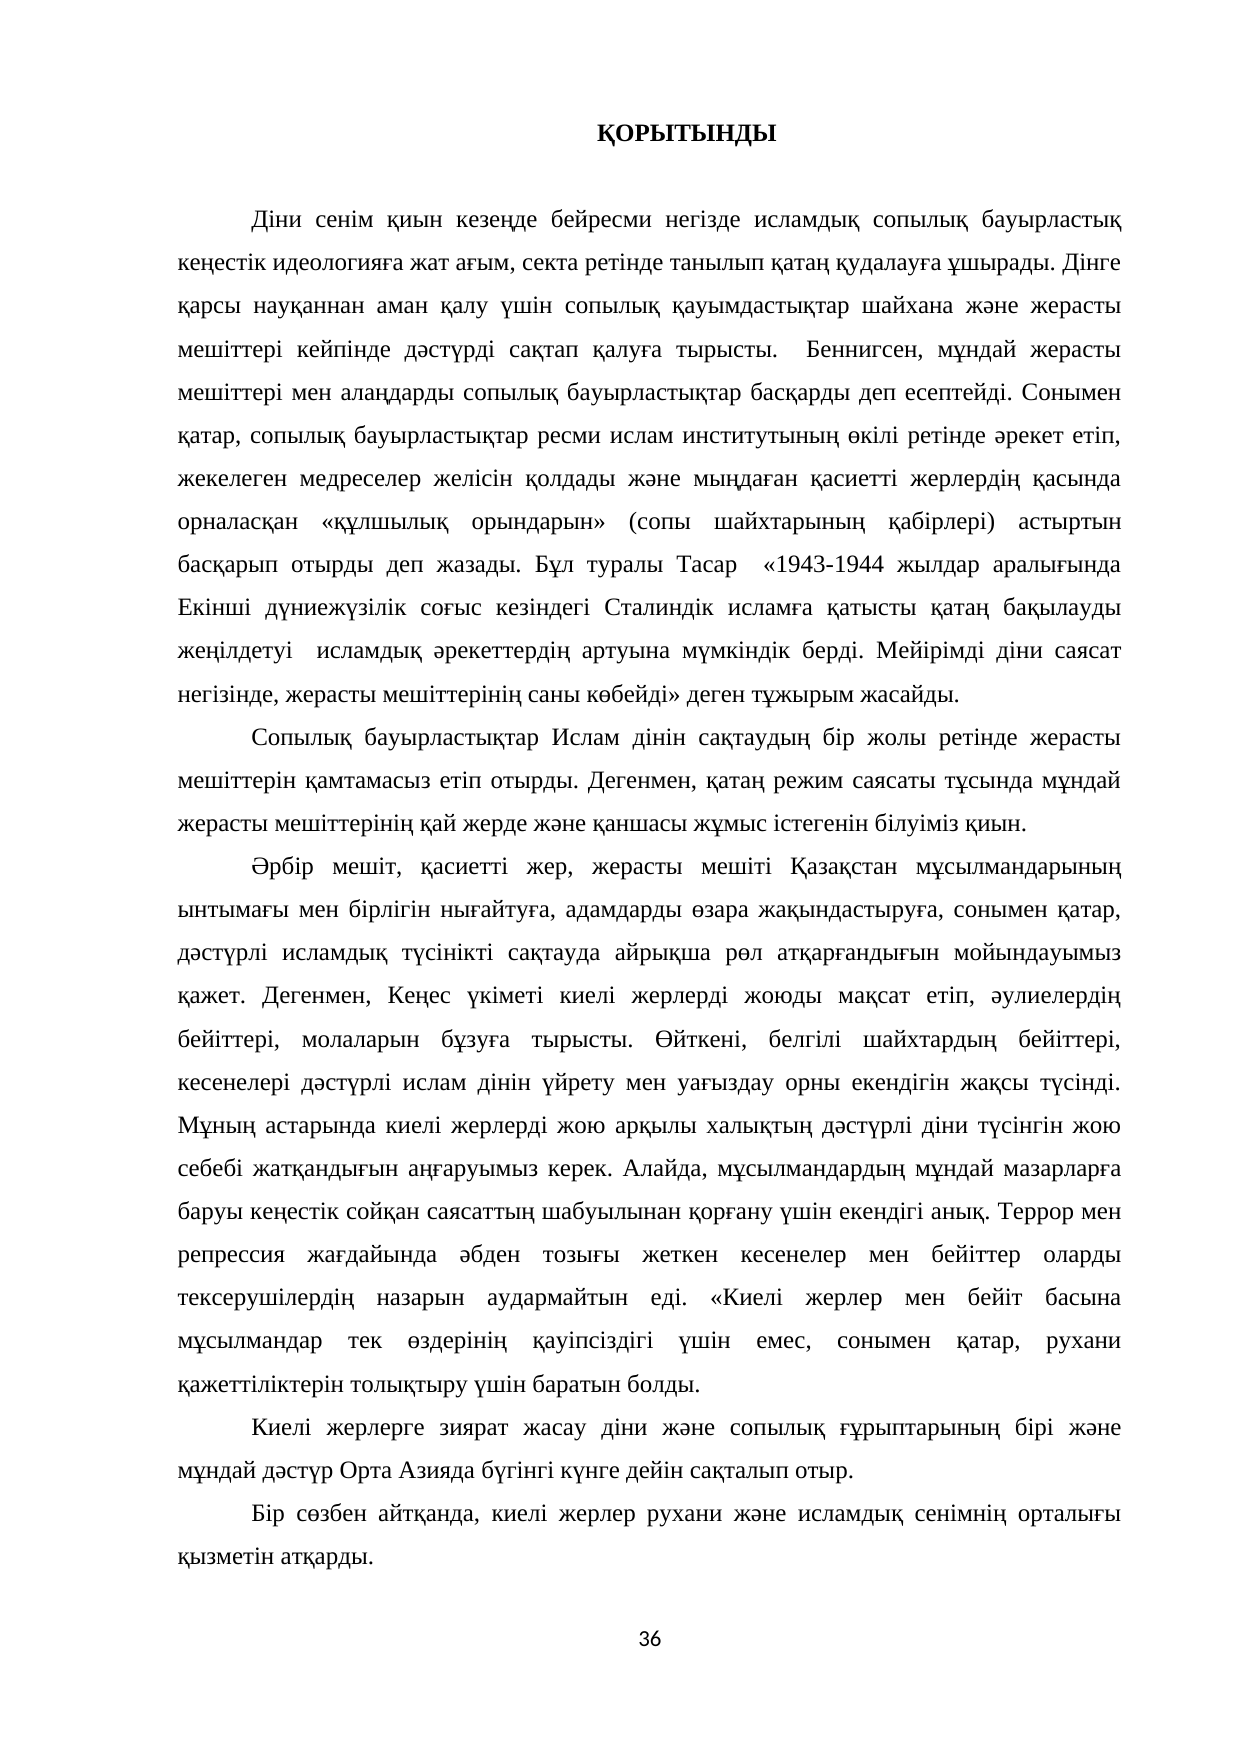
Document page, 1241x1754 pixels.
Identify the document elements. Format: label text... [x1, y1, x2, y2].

text Киелі жерлерге зиярат жасау діни және сопылық ғұрыптарының бірі және мұндай дәстүр Орта Азияда бүгінгі күнге дейін сақталып отыр. [177, 1412, 1122, 1484]
text ҚОРЫТЫНДЫ [177, 118, 1122, 147]
text Бір сөзбен айтқанда, киелі жерлер рухани және исламдық сенімнің орталығы қызметін атқарды. [177, 1498, 1122, 1570]
text Сопылық бауырластықтар Ислам дінін сақтаудың бір жолы ретінде жерасты мешіттерін қамтамасыз етіп отырды. Дегенмен, қатаң режим саясаты тұсында мұндай жерасты мешіттерінің қай жерде және қаншасы жұмыс істегенін білуіміз қиын. [177, 722, 1122, 837]
text Әрбір мешіт, қасиетті жер, жерасты мешіті Қазақстан мұсылмандарының ынтымағы мен бірлігін нығайтуға, адамдарды өзара жақындастыруға, сонымен қатар, дәстүрлі исламдық түсінікті сақтауда айрықша рөл атқарғандығын мойындауымыз қажет. Дегенмен, Кеңес үкіметі киелі жерлерді жоюды мақсат етіп, әулиелердің бейіттері, молаларын бұзуға тырысты. Өйткені, белгілі шайхтардың бейіттері, кесенелері дәстүрлі ислам дінін үйрету мен уағыздау орны екендігін жақсы түсінді. Мұның астарында киелі жерлерді жою арқылы халықтың дәстүрлі діни түсінгін жою себебі жатқандығын аңғаруымыз керек. Алайда, мұсылмандардың мұндай мазарларға баруы кеңестік сойқан саясаттың шабуылынан қорғану үшін екендігі анық. Террор мен репрессия жағдайында әбден тозығы жеткен кесенелер мен бейіттер оларды тексерушілердің назарын аудармайтын еді. «Киелі жерлер мен бейіт басына мұсылмандар тек өздерінің қауіпсіздігі үшін емес, сонымен қатар, рухани қажеттіліктерін толықтыру үшін баратын болды. [177, 851, 1122, 1397]
text Діни сенім қиын кезеңде бейресми негізде исламдық сопылық бауырластық кеңестік идеологияға жат ағым, секта ретінде танылып қатаң қудалауға ұшырады. Дінге қарсы науқаннан аман қалу үшін сопылық қауымдастықтар шайхана және жерасты мешіттері кейпінде дәстүрді сақтап қалуға тырысты. Беннигсен, мұндай жерасты мешіттері мен алаңдарды сопылық бауырластықтар басқарды деп есептейді. Сонымен қатар, сопылық бауырластықтар ресми ислам институтының өкілі ретінде әрекет етіп, жекелеген медреселер желісін қолдады және мыңдаған қасиетті жерлердің қасында орналасқан «құлшылық орындарын» (сопы шайхтарының қабірлері) астыртын басқарып отырды деп жазады. Бұл туралы Тасар «1943-1944 жылдар аралығында Екінші дүниежүзілік соғыс кезіндегі Сталиндік исламға қатысты қатаң бақылауды жеңілдетуі исламдық әрекеттердің артуына мүмкіндік берді. Мейірімді діни саясат негізінде, жерасты мешіттерінің саны көбейді» деген тұжырым жасайды. [177, 204, 1122, 707]
